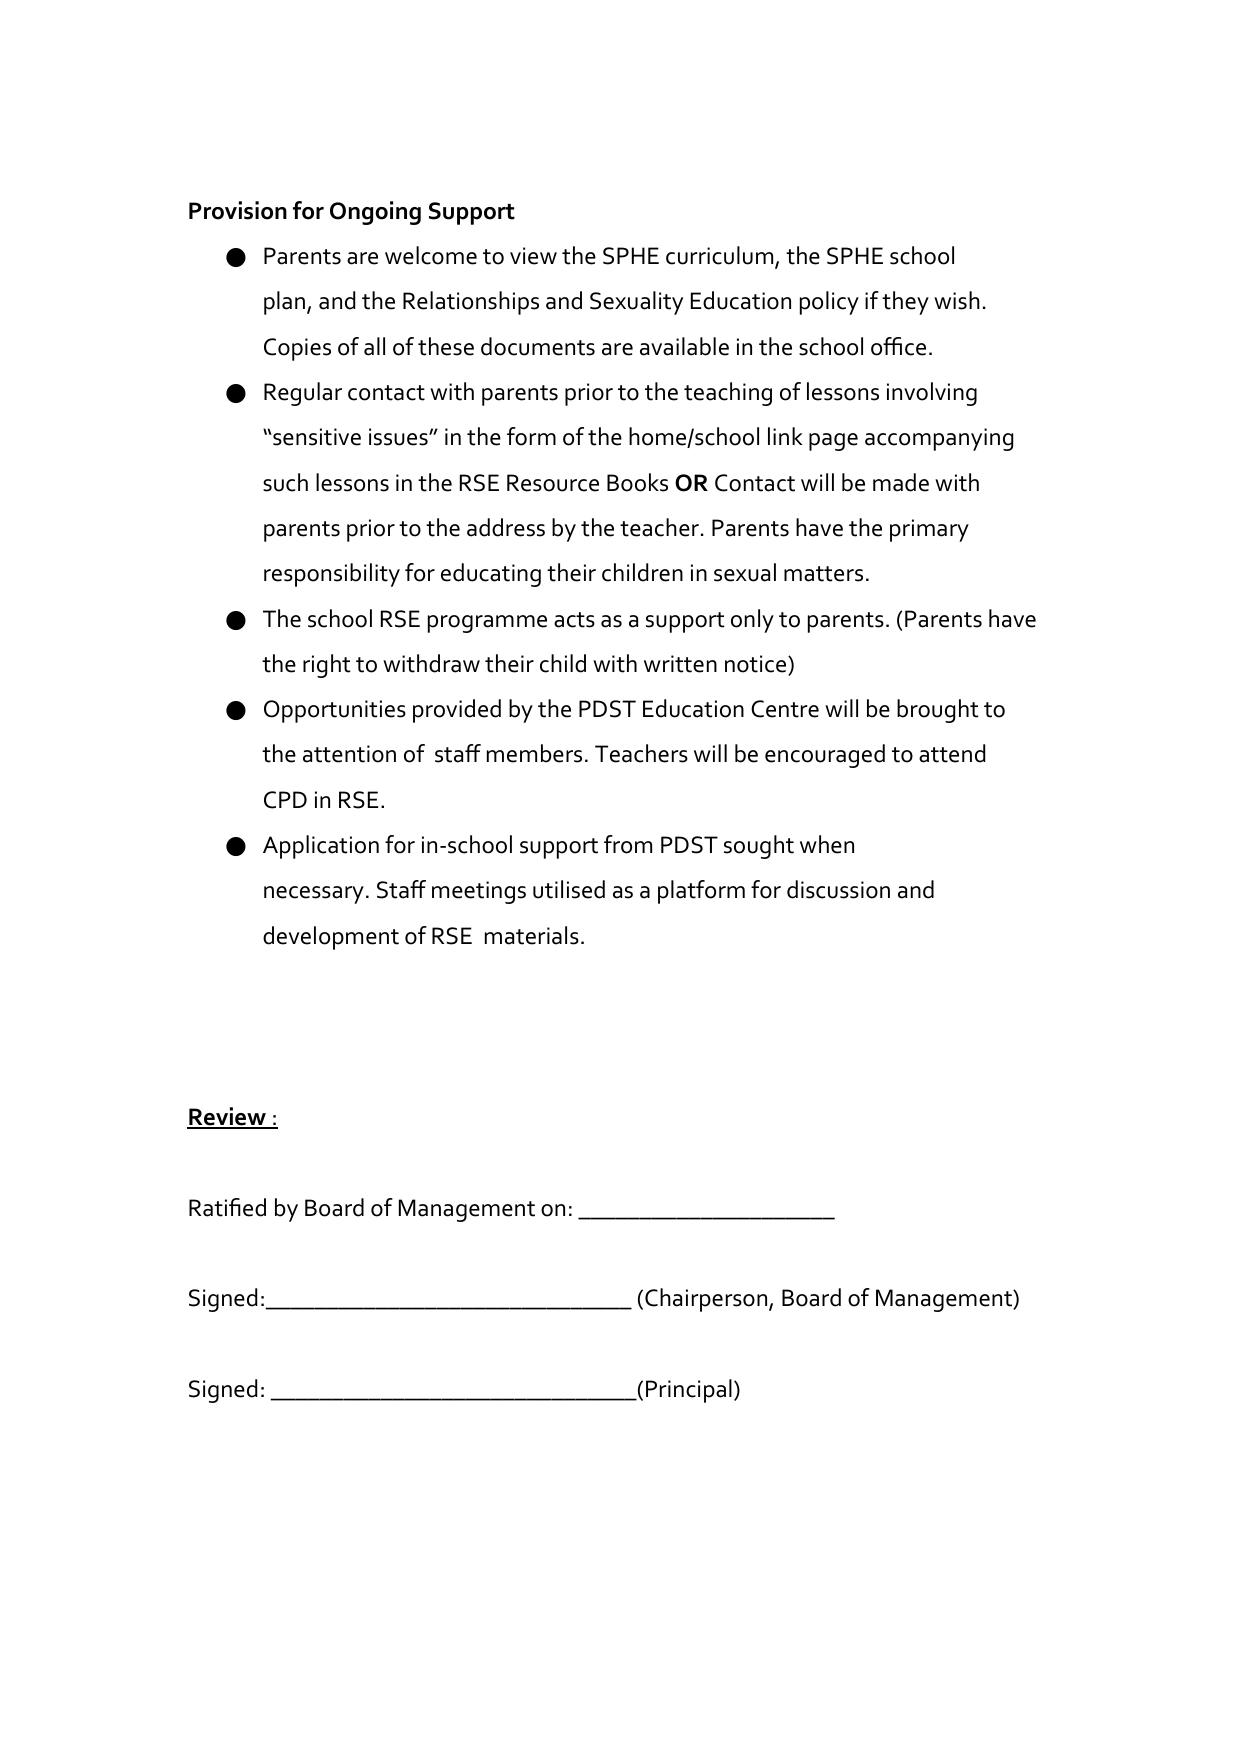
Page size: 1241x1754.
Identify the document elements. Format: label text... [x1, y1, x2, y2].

text plan, and the Relationships and Sexuality Education policy if they wish. Copies of all of these documents are available in the school office. [262, 286, 1053, 361]
list Opportunities provided by the PDST Education Centre will be brought to the attention of staff members. Teachers will be encouraged to attend CPD in RSE. [225, 694, 1031, 814]
list Application for in-school support from PDST sought when necessary. Staff meetings utilised as a platform for discussion and development of RSE materials. [225, 830, 953, 951]
list Regular contact with parents prior to the teaching of lessons involving “sensitive issues” in the form of the home/school link page accompanying such lessons in the RSE Resource Books OR Contact will be made with parents prior to the address by the teacher. Parents have the primary responsibility for educating their children in sexual matters. [225, 377, 1053, 588]
subtitle Review : [187, 1102, 1053, 1132]
text Provision for Ongoing Support [187, 195, 1053, 226]
list The school RSE programme acts as a support only to parents. (Parents have the right to withdraw their child with written notice) [225, 603, 1053, 679]
list Parents are welcome to view the SPHE curriculum, the SPHE school [225, 241, 1053, 271]
text Ratified by Board of Management on: _____________________ [187, 1192, 1053, 1222]
text Signed:______________________________ (Chairperson, Board of Management) [187, 1283, 1053, 1313]
text Signed: ______________________________(Principal) [187, 1373, 1053, 1404]
